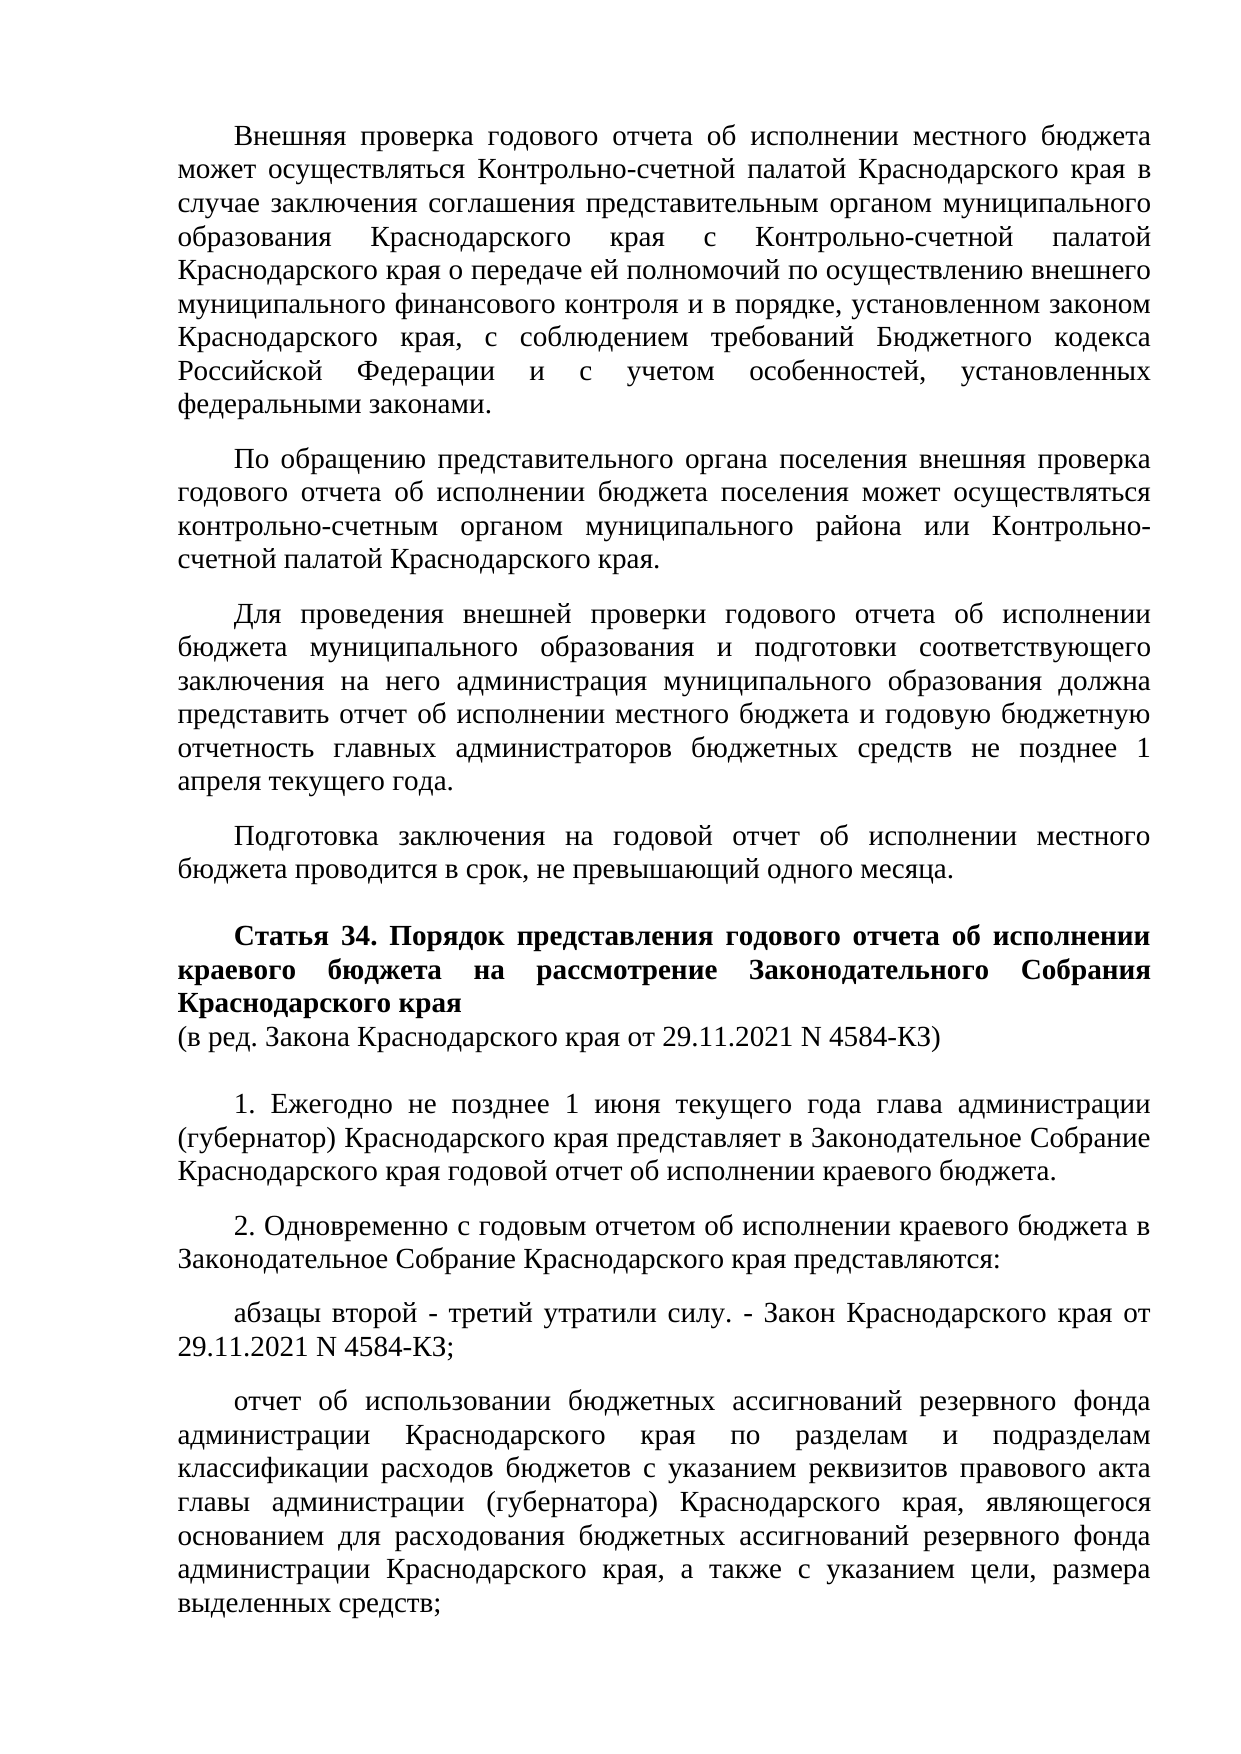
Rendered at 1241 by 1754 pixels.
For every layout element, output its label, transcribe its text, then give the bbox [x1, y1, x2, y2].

text Подготовка заключения на годовой отчет об исполнении местного бюджета проводится в срок, не превышающий одного месяца. [177, 818, 1152, 885]
text 2. Одновременно с годовым отчетом об исполнении краевого бюджета в Законодательное Собрание Краснодарского края представляются: [177, 1208, 1152, 1275]
title Статья 34. Порядок представления годового отчета об исполнении краевого бюджета на рассмотрение Законодательного Собрания Краснодарского края [177, 918, 1152, 1019]
text 1. Ежегодно не позднее 1 июня текущего года глава администрации (губернатор) Краснодарского края представляет в Законодательное Собрание Краснодарского края годовой отчет об исполнении краевого бюджета. [177, 1086, 1152, 1187]
text По обращению представительного органа поселения внешняя проверка годового отчета об исполнении бюджета поселения может осуществляться контрольно-счетным органом муниципального района или Контрольно-счетной палатой Краснодарского края. [177, 441, 1152, 575]
text отчет об использовании бюджетных ассигнований резервного фонда администрации Краснодарского края по разделам и подразделам классификации расходов бюджетов с указанием реквизитов правового акта главы администрации (губернатора) Краснодарского края, являющегося основанием для расходования бюджетных ассигнований резервного фонда администрации Краснодарского края, а также с указанием цели, размера выделенных средств; [177, 1383, 1152, 1618]
text (в ред. Закона Краснодарского края от 29.11.2021 N 4584-КЗ) [177, 1019, 1152, 1053]
text Внешняя проверка годового отчета об исполнении местного бюджета может осуществляться Контрольно-счетной палатой Краснодарского края в случае заключения соглашения представительным органом муниципального образования Краснодарского края с Контрольно-счетной палатой Краснодарского края о передаче ей полномочий по осуществлению внешнего муниципального финансового контроля и в порядке, установленном законом Краснодарского края, с соблюдением требований Бюджетного кодекса Российской Федерации и с учетом особенностей, установленных федеральными законами. [177, 118, 1152, 420]
text Для проведения внешней проверки годового отчета об исполнении бюджета муниципального образования и подготовки соответствующего заключения на него администрация муниципального образования должна представить отчет об исполнении местного бюджета и годовую бюджетную отчетность главных администраторов бюджетных средств не позднее 1 апреля текущего года. [177, 596, 1152, 797]
text абзацы второй - третий утратили силу. - Закон Краснодарского края от 29.11.2021 N 4584-КЗ; [177, 1296, 1152, 1363]
